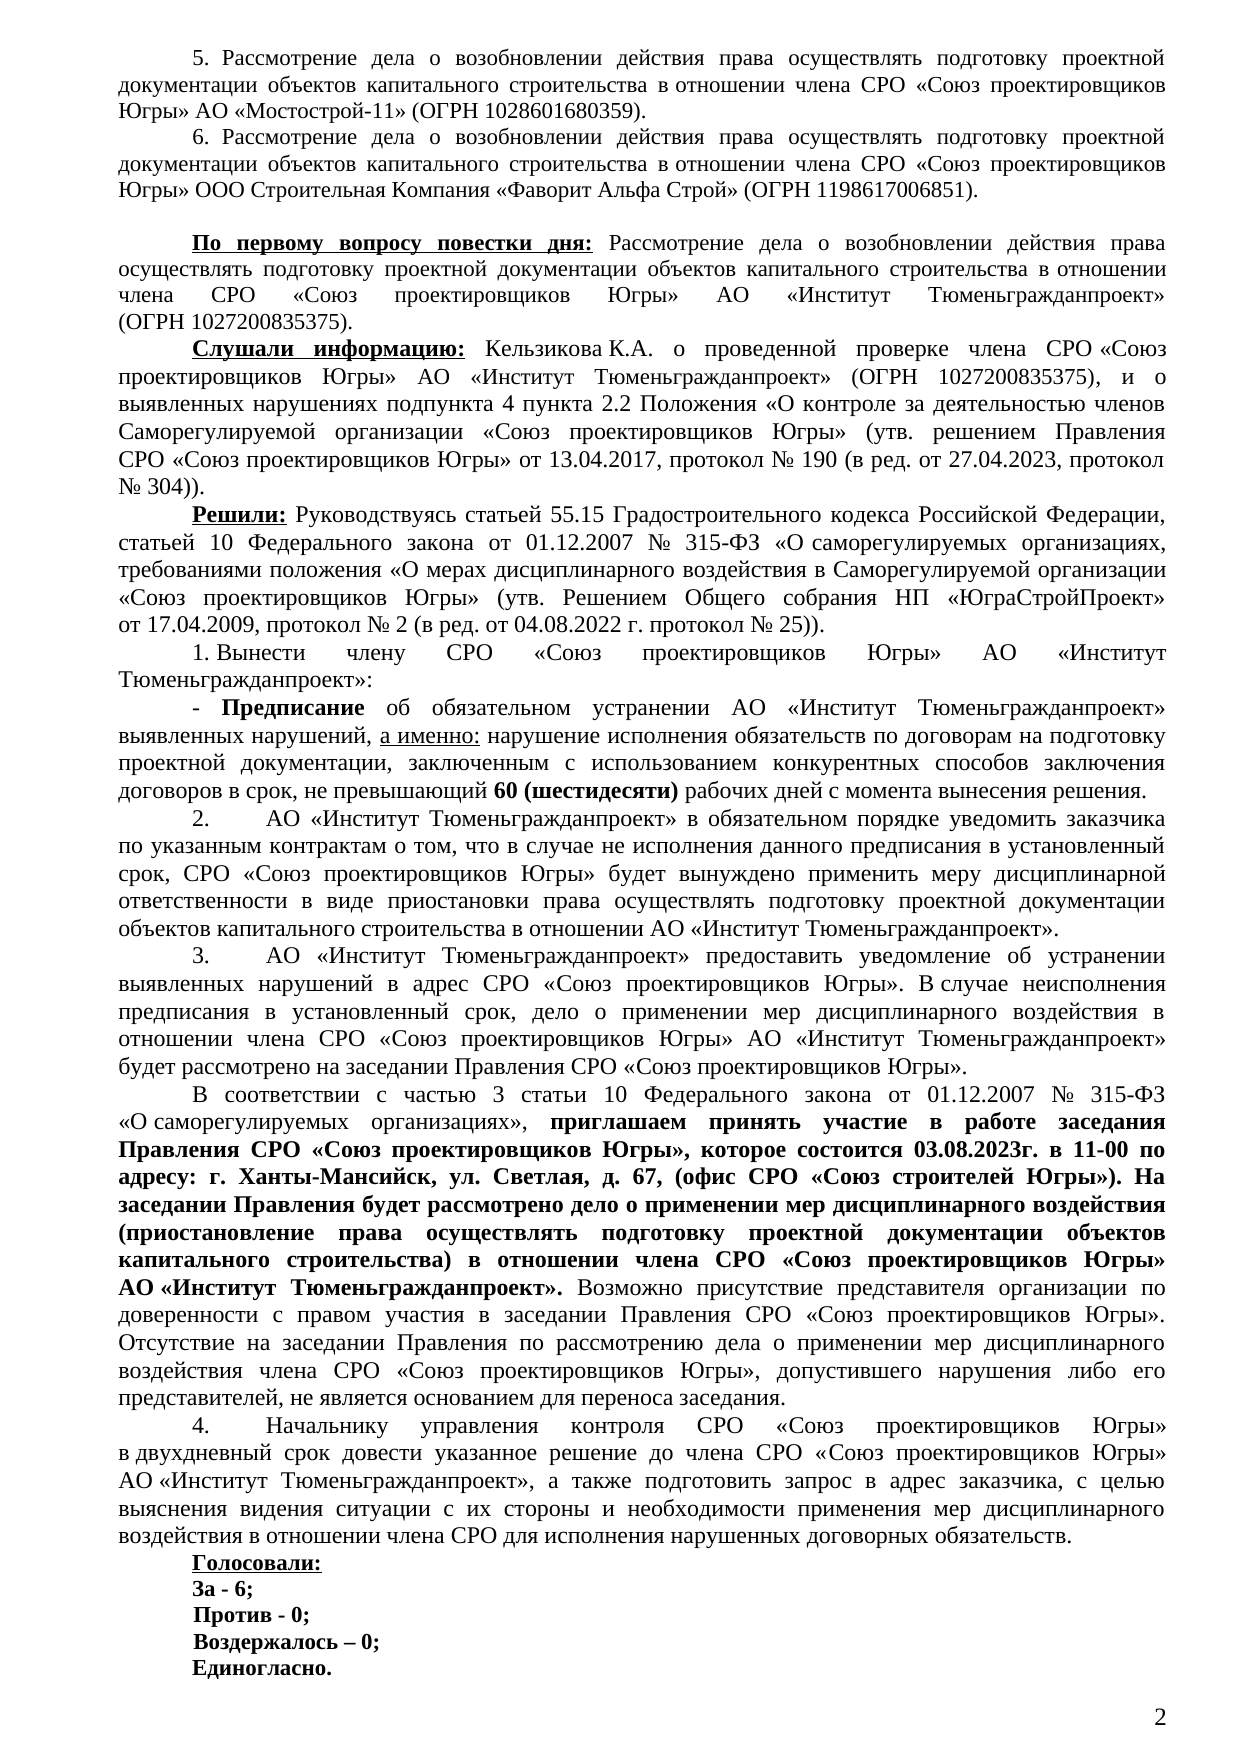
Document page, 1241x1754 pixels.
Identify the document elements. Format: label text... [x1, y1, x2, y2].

text По первому вопросу повестки дня: Рассмотрение дела о возобновлении действия права осуществлять подготовку проектной документации объектов капитального строительства в отношении члена СРО «Союз проектировщиков Югры» АО «Институт Тюменьгражданпроект» (ОГРН 1027200835375). [118, 229, 1167, 334]
list Рассмотрение дела о возобновлении действия права осуществлять подготовку проектной документации объектов капитального строительства в отношении члена СРО «Союз проектировщиков Югры» ООО Строительная Компания «Фаворит Альфа Строй» (ОГРН 1198617006851). [118, 123, 1167, 202]
text 1. Вынести члену СРО «Союз проектировщиков Югры» АО «Институт Тюменьгражданпроект»: [118, 638, 1167, 693]
text Слушали информацию: Кельзикова К.А. о проведенной проверке члена СРО «Союз проектировщиков Югры» АО «Институт Тюменьгражданпроект» (ОГРН 1027200835375), и о выявленных нарушениях подпункта 4 пункта 2.2 Положения «О контроле за деятельностью членов Саморегулируемой организации «Союз проектировщиков Югры» (утв. решением Правления СРО «Союз проектировщиков Югры» от 13.04.2017, протокол № 190 (в ред. от 27.04.2023, протокол № 304)). [118, 334, 1167, 500]
text - Предписание об обязательном устранении АО «Институт Тюменьгражданпроект» выявленных нарушений, а именно: нарушение исполнения обязательств по договорам на подготовку проектной документации, заключенным с использованием конкурентных способов заключения договоров в срок, не превышающий 60 (шестидесяти) рабочих дней с момента вынесения решения. [118, 693, 1167, 803]
text За - 6; [118, 1575, 1167, 1602]
list Рассмотрение дела о возобновлении действия права осуществлять подготовку проектной документации объектов капитального строительства в отношении члена СРО «Союз проектировщиков Югры» АО «Мостострой-11» (ОГРН 1028601680359). [118, 44, 1167, 123]
text Голосовали: [118, 1549, 1167, 1575]
text Решили: Руководствуясь статьей 55.15 Градостроительного кодекса Российской Федерации, статьей 10 Федерального закона от 01.12.2007 № 315-ФЗ «О саморегулируемых организациях, требованиями положения «О мерах дисциплинарного воздействия в Саморегулируемой организации «Союз проектировщиков Югры» (утв. Решением Общего собрания НП «ЮграСтройПроект» от 17.04.2009, протокол № 2 (в ред. от 04.08.2022 г. протокол № 25)). [118, 500, 1167, 638]
text 4. Начальнику управления контроля СРО «Союз проектировщиков Югры» в двухдневный срок довести указанное решение до члена СРО «Союз проектировщиков Югры» АО «Институт Тюменьгражданпроект», а также подготовить запрос в адрес заказчика, с целью выяснения видения ситуации с их стороны и необходимости применения мер дисциплинарного воздействия в отношении члена СРО для исполнения нарушенных договорных обязательств. [118, 1411, 1167, 1549]
text Воздержалось – 0; [118, 1628, 1167, 1654]
text Против - 0; [118, 1602, 1167, 1628]
text Единогласно. [118, 1654, 1167, 1681]
text В соответствии с частью 3 статьи 10 Федерального закона от 01.12.2007 № 315-ФЗ «О саморегулируемых организациях», приглашаем принять участие в работе заседания Правления СРО «Союз проектировщиков Югры», которое состоится 03.08.2023г. в 11-00 по адресу: г. Ханты-Мансийск, ул. Светлая, д. 67, (офис СРО «Союз строителей Югры»). На заседании Правления будет рассмотрено дело о применении мер дисциплинарного воздействия (приостановление права осуществлять подготовку проектной документации объектов капитального строительства) в отношении члена СРО «Союз проектировщиков Югры» АО «Институт Тюменьгражданпроект». Возможно присутствие представителя организации по доверенности с правом участия в заседании Правления СРО «Союз проектировщиков Югры». Отсутствие на заседании Правления по рассмотрению дела о применении мер дисциплинарного воздействия члена СРО «Союз проектировщиков Югры», допустившего нарушения либо его представителей, не является основанием для переноса заседания. [118, 1079, 1167, 1411]
text 3. АО «Институт Тюменьгражданпроект» предоставить уведомление об устранении выявленных нарушений в адрес СРО «Союз проектировщиков Югры». В случае неисполнения предписания в установленный срок, дело о применении мер дисциплинарного воздействия в отношении члена СРО «Союз проектировщиков Югры» АО «Институт Тюменьгражданпроект» будет рассмотрено на заседании Правления СРО «Союз проектировщиков Югры». [118, 942, 1167, 1079]
text 2. АО «Институт Тюменьгражданпроект» в обязательном порядке уведомить заказчика по указанным контрактам о том, что в случае не исполнения данного предписания в установленный срок, СРО «Союз проектировщиков Югры» будет вынуждено применить меру дисциплинарной ответственности в виде приостановки права осуществлять подготовку проектной документации объектов капитального строительства в отношении АО «Институт Тюменьгражданпроект». [118, 803, 1167, 942]
